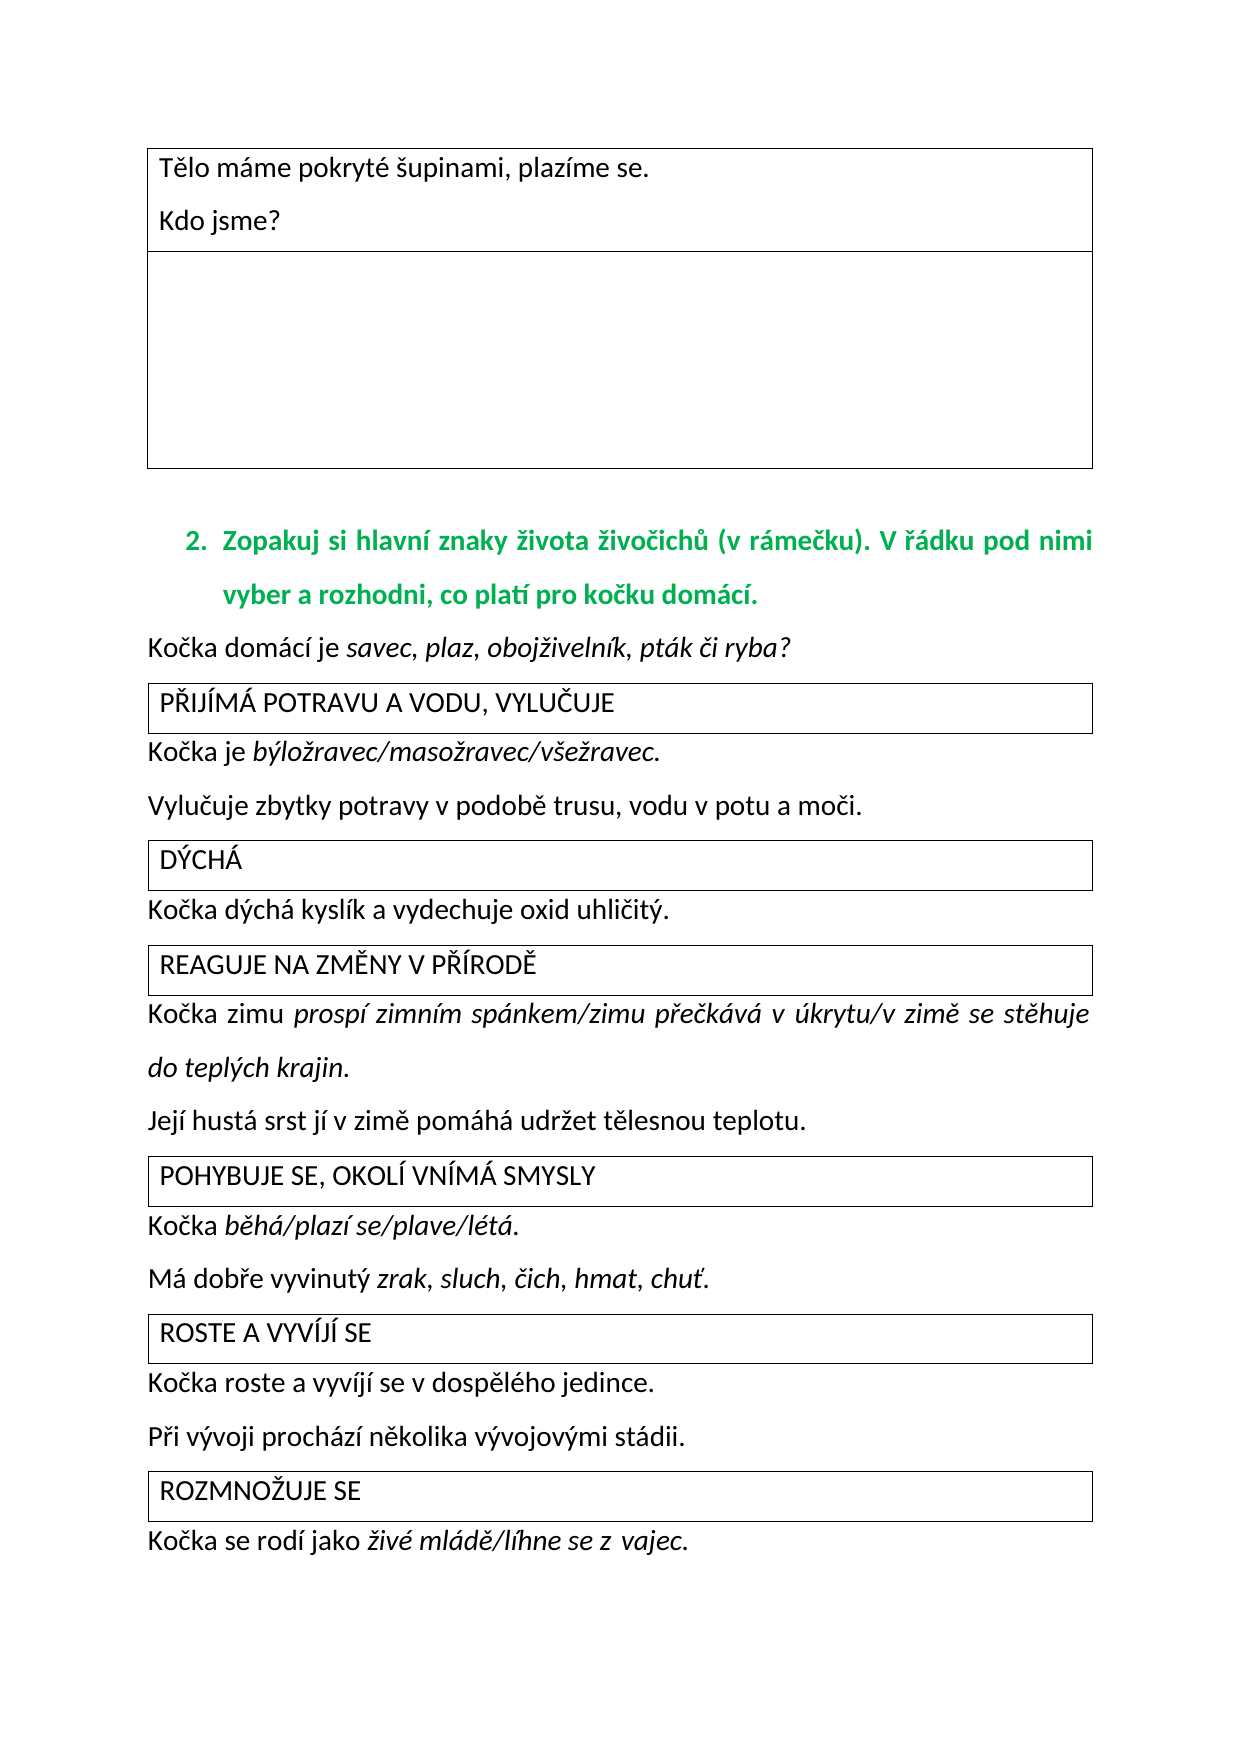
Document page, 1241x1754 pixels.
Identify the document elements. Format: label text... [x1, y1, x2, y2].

table_header PŘIJÍMÁ POTRAVU A VODU, VYLUČUJE [149, 684, 1092, 732]
text Při vývoji prochází několika vývojovými stádii. [148, 1418, 1093, 1453]
table_header DÝCHÁ [149, 841, 1092, 890]
text Kočka je býložravec/masožravec/všežravec. [148, 734, 1093, 769]
table_header ROZMNOŽUJE SE [149, 1472, 1092, 1521]
text Kočka se rodí jako živé mládě/líhne se z vajec. [148, 1522, 1093, 1558]
text Vylučuje zbytky potravy v podobě trusu, vodu v potu a moči. [148, 787, 1093, 823]
list Zopakuj si hlavní znaky života živočichů (v rámečku). V řádku pod nimi vyber a rozhodni, co platí pro kočku domácí. [185, 522, 1093, 611]
text Kočka dýchá kyslík a vydechuje oxid uhličitý. [148, 891, 1093, 927]
table_header POHYBUJE SE, OKOLÍ VNÍMÁ SMYSLY [149, 1157, 1092, 1206]
text Má dobře vyvinutý zrak, sluch, čich, hmat, chuť. [148, 1260, 1093, 1296]
table_header Tělo máme pokryté šupinami, plazíme se. Kdo jsme? [148, 149, 1092, 251]
text Kočka domácí je savec, plaz, obojživelník, pták či ryba? [148, 629, 1093, 665]
text Kočka roste a vyvíjí se v dospělého jedince. [148, 1364, 1093, 1400]
table_header REAGUJE NA ZMĚNY V PŘÍRODĚ [149, 946, 1092, 994]
text Její hustá srst jí v zimě pomáhá udržet tělesnou teplotu. [148, 1102, 1093, 1138]
table_header ROSTE A VYVÍJÍ SE [149, 1315, 1092, 1363]
text Kočka zimu prospí zimním spánkem/zimu přečkává v úkrytu/v zimě se stěhuje do teplých krajin. [148, 996, 1093, 1084]
table_cell [148, 252, 1092, 468]
text Kočka běhá/plazí se/plave/létá. [148, 1207, 1093, 1242]
